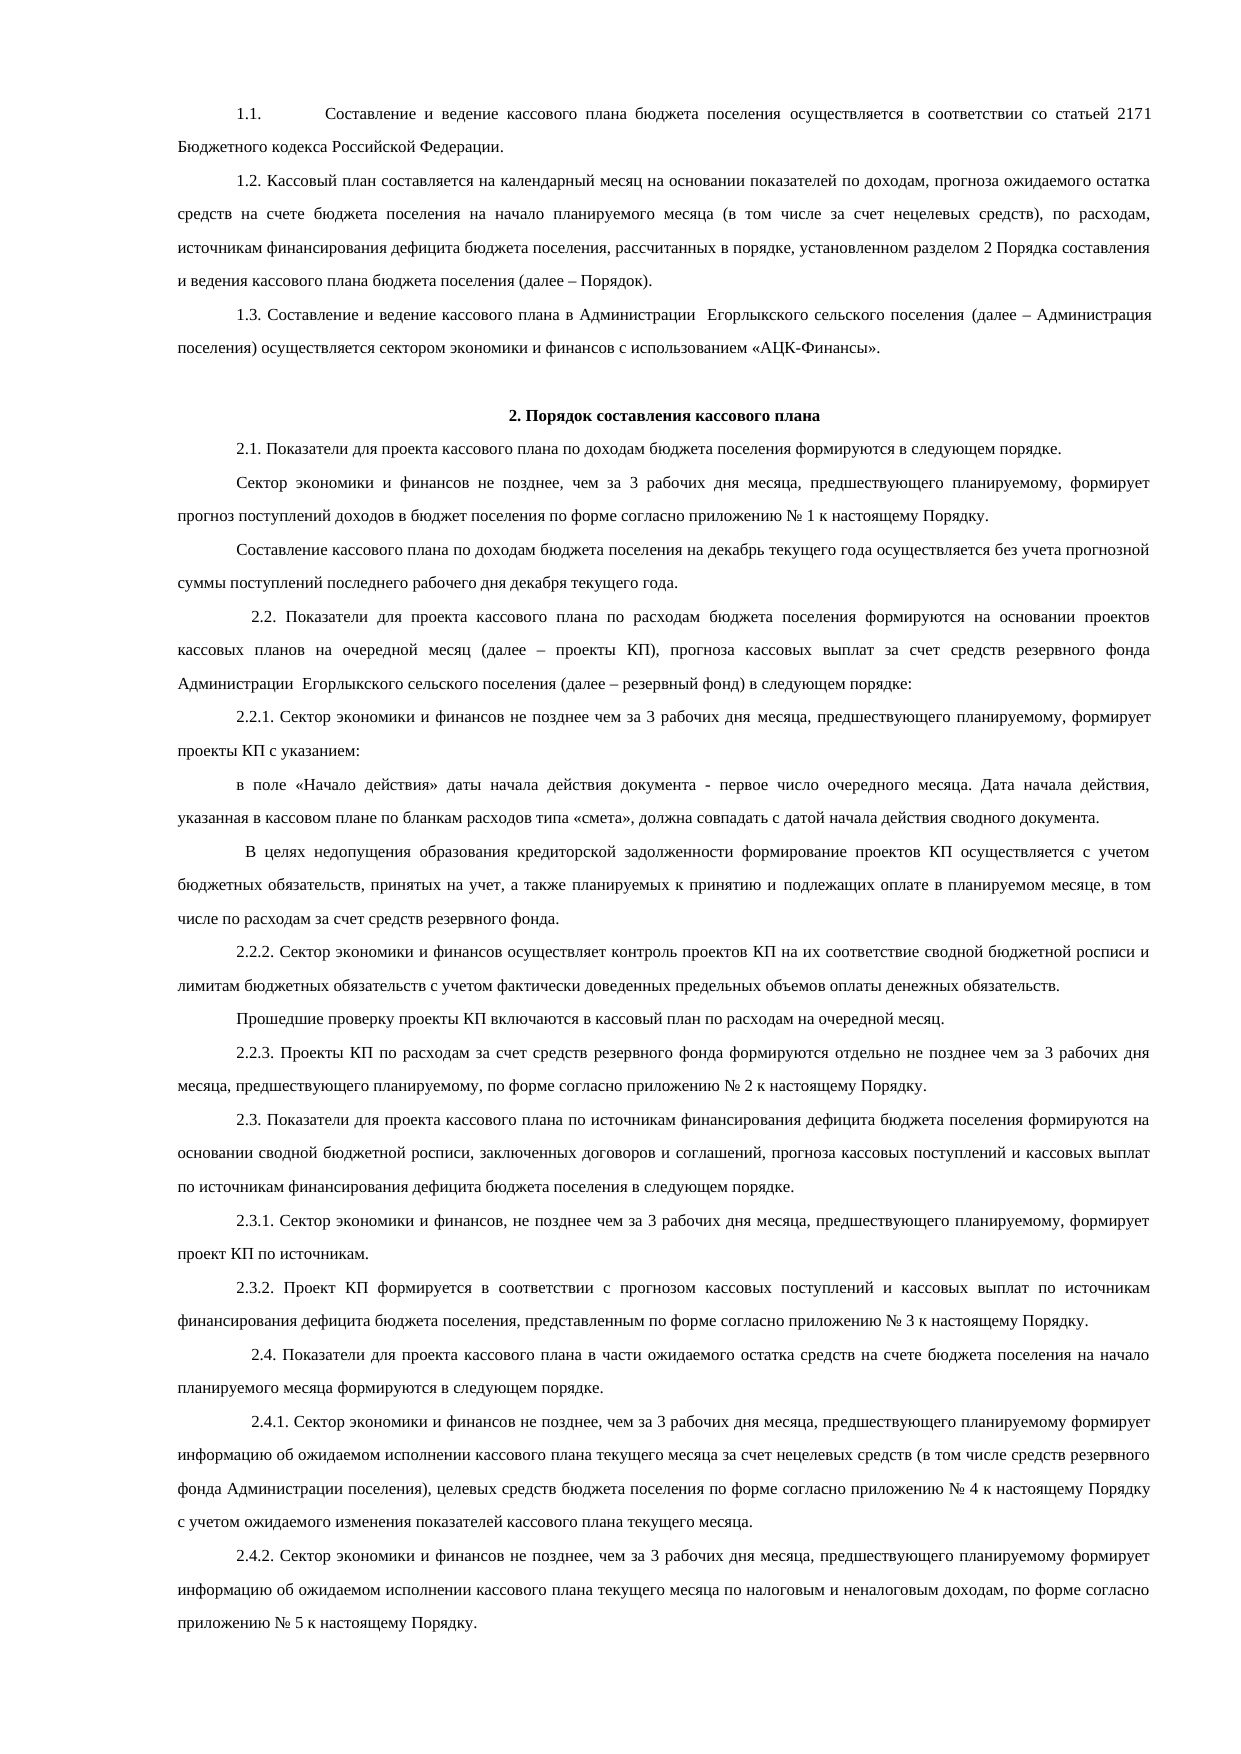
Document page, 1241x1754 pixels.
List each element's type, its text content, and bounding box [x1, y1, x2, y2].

text 1.3. Составление и ведение кассового плана в Администрации Егорлыкского сельского поселения (далее – Администрация поселения) осуществляется сектором экономики и финансов с использованием «АЦК-Финансы». [177, 305, 1152, 372]
text Сектор экономики и финансов не позднее, чем за 3 рабочих дня месяца, предшествующего планируемому, формирует прогноз поступлений доходов в бюджет поселения по форме согласно приложению № 1 к настоящему Порядку. [177, 472, 1152, 539]
text 2.3. Показатели для проекта кассового плана по источникам финансирования дефицита бюджета поселения формируются на основании сводной бюджетной росписи, заключенных договоров и соглашений, прогноза кассовых поступлений и кассовых выплат по источникам финансирования дефицита бюджета поселения в следующем порядке. [177, 1110, 1152, 1210]
text 2.4.2. Сектор экономики и финансов не позднее, чем за 3 рабочих дня месяца, предшествующего планируемому формирует информацию об ожидаемом исполнении кассового плана текущего месяца по налоговым и неналоговым доходам, по форме согласно приложению № 5 к настоящему Порядку. [177, 1546, 1152, 1646]
text 2.2.3. Проекты КП по расходам за счет средств резервного фонда формируются отдельно не позднее чем за 3 рабочих дня месяца, предшествующего планируемому, по форме согласно приложению № 2 к настоящему Порядку. [177, 1043, 1152, 1110]
text 2.2.2. Сектор экономики и финансов осуществляет контроль проектов КП на их соответствие сводной бюджетной росписи и лимитам бюджетных обязательств с учетом фактически доведенных предельных объемов оплаты денежных обязательств. [177, 942, 1152, 1009]
text 2.4. Показатели для проекта кассового плана в части ожидаемого остатка средств на счете бюджета поселения на начало планируемого месяца формируются в следующем порядке. [177, 1344, 1152, 1412]
text 2.2.1. Сектор экономики и финансов не позднее чем за 3 рабочих дня месяца, предшествующего планируемому, формирует проекты КП с указанием: [177, 707, 1152, 774]
text 2.1. Показатели для проекта кассового плана по доходам бюджета поселения формируются в следующем порядке. [177, 439, 1152, 472]
text 2. Порядок составления кассового плана [177, 405, 1152, 439]
text 2.3.1. Сектор экономики и финансов, не позднее чем за 3 рабочих дня месяца, предшествующего планируемому, формирует проект КП по источникам. [177, 1210, 1152, 1277]
text Составление кассового плана по доходам бюджета поселения на декабрь текущего года осуществляется без учета прогнозной суммы поступлений последнего рабочего дня декабря текущего года. [177, 539, 1152, 607]
text 2.2. Показатели для проекта кассового плана по расходам бюджета поселения формируются на основании проектов кассовых планов на очередной месяц (далее – проекты КП), прогноза кассовых выплат за счет средств резервного фонда Администрации Егорлыкского сельского поселения (далее – резервный фонд) в следующем порядке: [177, 607, 1152, 707]
text Прошедшие проверку проекты КП включаются в кассовый план по расходам на очередной месяц. [177, 1009, 1152, 1043]
text В целях недопущения образования кредиторской задолженности формирование проектов КП осуществляется с учетом бюджетных обязательств, принятых на учет, а также планируемых к принятию и подлежащих оплате в планируемом месяце, в том числе по расходам за счет средств резервного фонда. [177, 841, 1152, 942]
text 1.2. Кассовый план составляется на календарный месяц на основании показателей по доходам, прогноза ожидаемого остатка средств на счете бюджета поселения на начало планируемого месяца (в том числе за счет нецелевых средств), по расходам, источникам финансирования дефицита бюджета поселения, рассчитанных в порядке, установленном разделом 2 Порядка составления и ведения кассового плана бюджета поселения (далее – Порядок). [177, 171, 1152, 305]
text в поле «Начало действия» даты начала действия документа - первое число очередного месяца. Дата начала действия, указанная в кассовом плане по бланкам расходов типа «смета», должна совпадать с датой начала действия сводного документа. [177, 774, 1152, 841]
text 2.3.2. Проект КП формируется в соответствии с прогнозом кассовых поступлений и кассовых выплат по источникам финансирования дефицита бюджета поселения, представленным по форме согласно приложению № 3 к настоящему Порядку. [177, 1277, 1152, 1344]
text 1.1. Составление и ведение кассового плана бюджета поселения осуществляется в соответствии со статьей 2171 Бюджетного кодекса Российской Федерации. [177, 103, 1152, 171]
text 2.4.1. Сектор экономики и финансов не позднее, чем за 3 рабочих дня месяца, предшествующего планируемому формирует информацию об ожидаемом исполнении кассового плана текущего месяца за счет нецелевых средств (в том числе средств резервного фонда Администрации поселения), целевых средств бюджета поселения по форме согласно приложению № 4 к настоящему Порядку с учетом ожидаемого изменения показателей кассового плана текущего месяца. [177, 1412, 1152, 1546]
